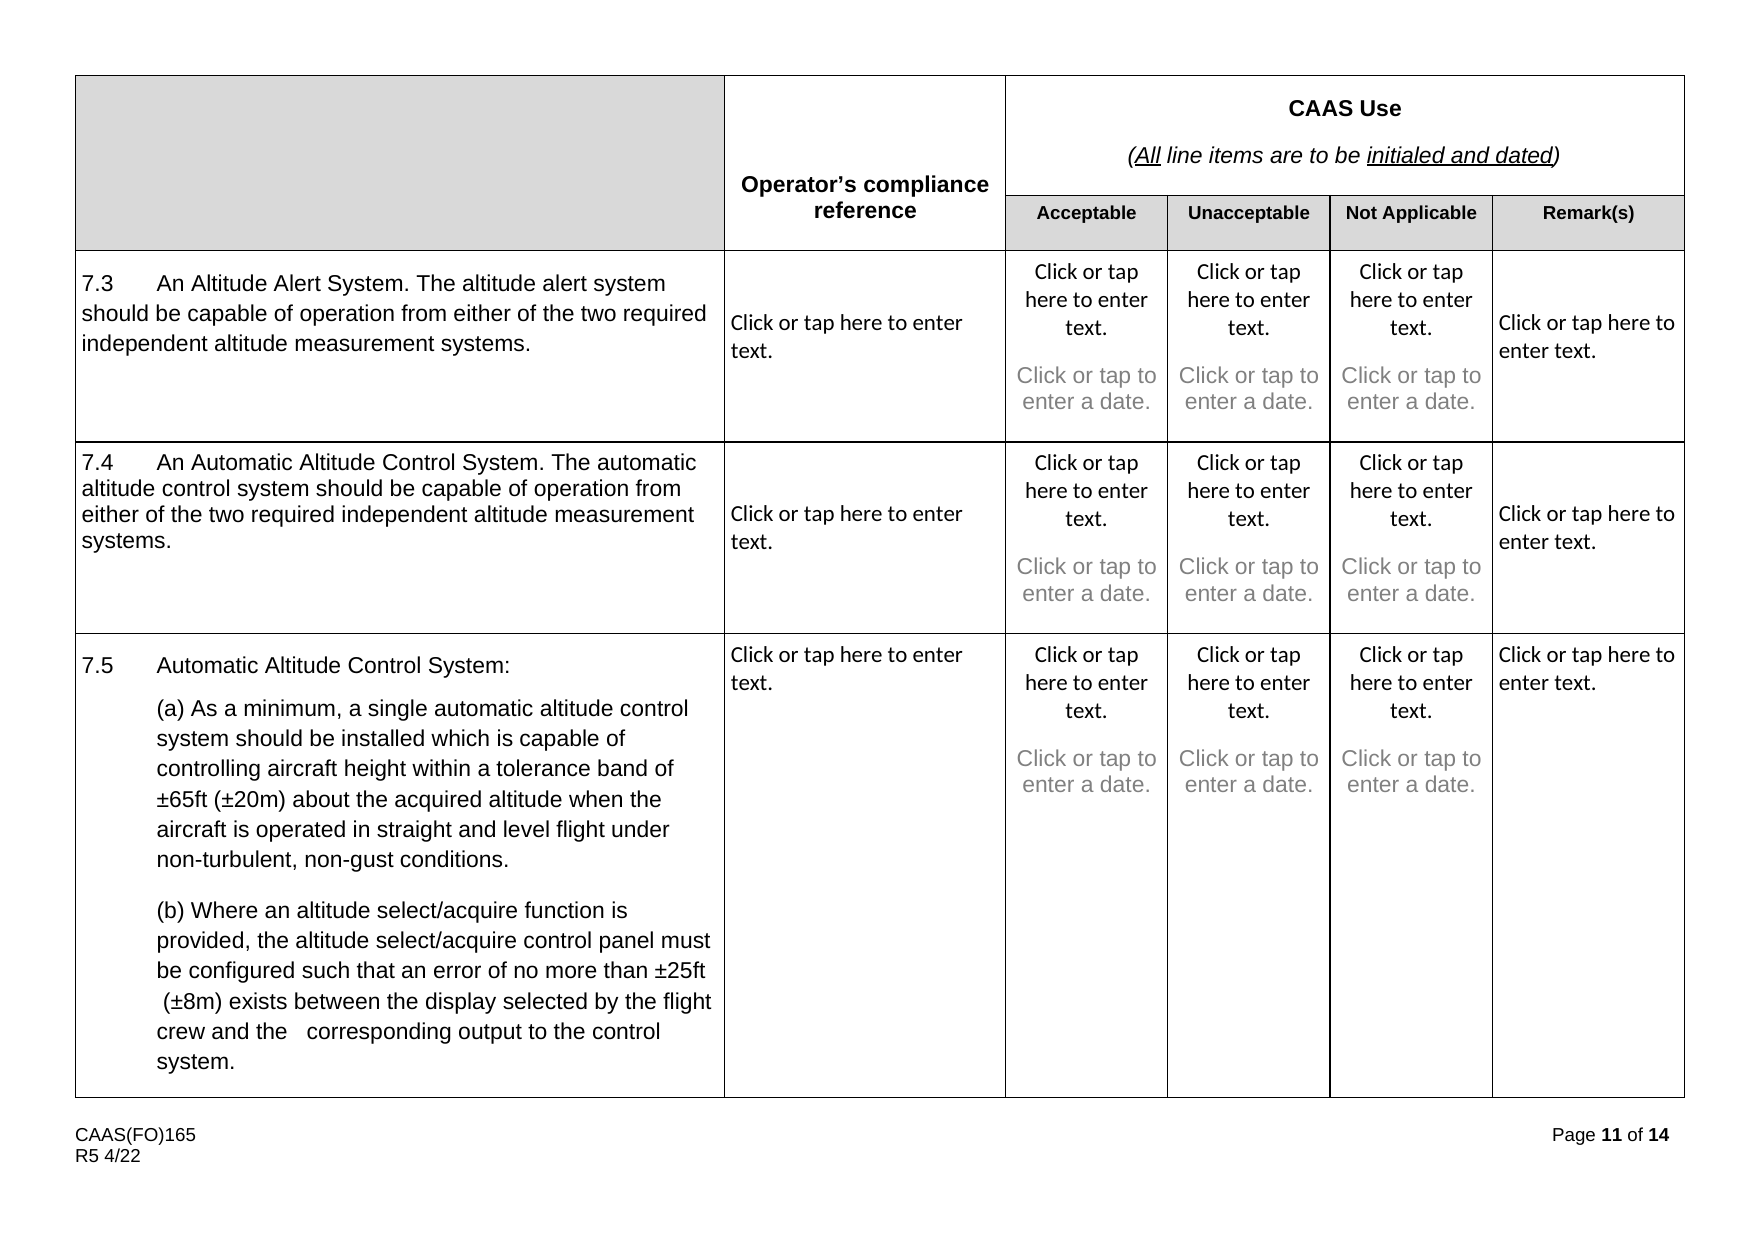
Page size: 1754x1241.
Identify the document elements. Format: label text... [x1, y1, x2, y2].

table_cell [1331, 443, 1492, 633]
table_cell 7.3 An Altitude Alert System. The altitude alert system should be capable of operation from either of the two required independent altitude measurement systems. [76, 251, 724, 441]
table_cell [1168, 251, 1329, 441]
table_header Operator’s compliance reference [725, 76, 1005, 250]
table_cell [1168, 443, 1329, 633]
table_cell 7.4 An Automatic Altitude Control System. The automatic altitude control system should be capable of operation from either of the two required independent altitude measurement systems. [76, 443, 724, 633]
table_cell [1331, 251, 1492, 441]
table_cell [76, 634, 724, 1097]
table_cell [1331, 634, 1492, 1097]
table_header CAAS Use (All line items are to be initialed and dated) [1006, 76, 1684, 195]
table_cell [1006, 634, 1167, 1097]
table_cell [1006, 443, 1167, 633]
table_cell [1168, 634, 1329, 1097]
table_cell Not Applicable [1331, 196, 1492, 250]
table_cell Acceptable [1006, 196, 1167, 250]
table_cell Unacceptable [1168, 196, 1329, 250]
table_cell Remark(s) [1493, 196, 1684, 250]
table_header [76, 76, 724, 250]
table_cell [1006, 251, 1167, 441]
